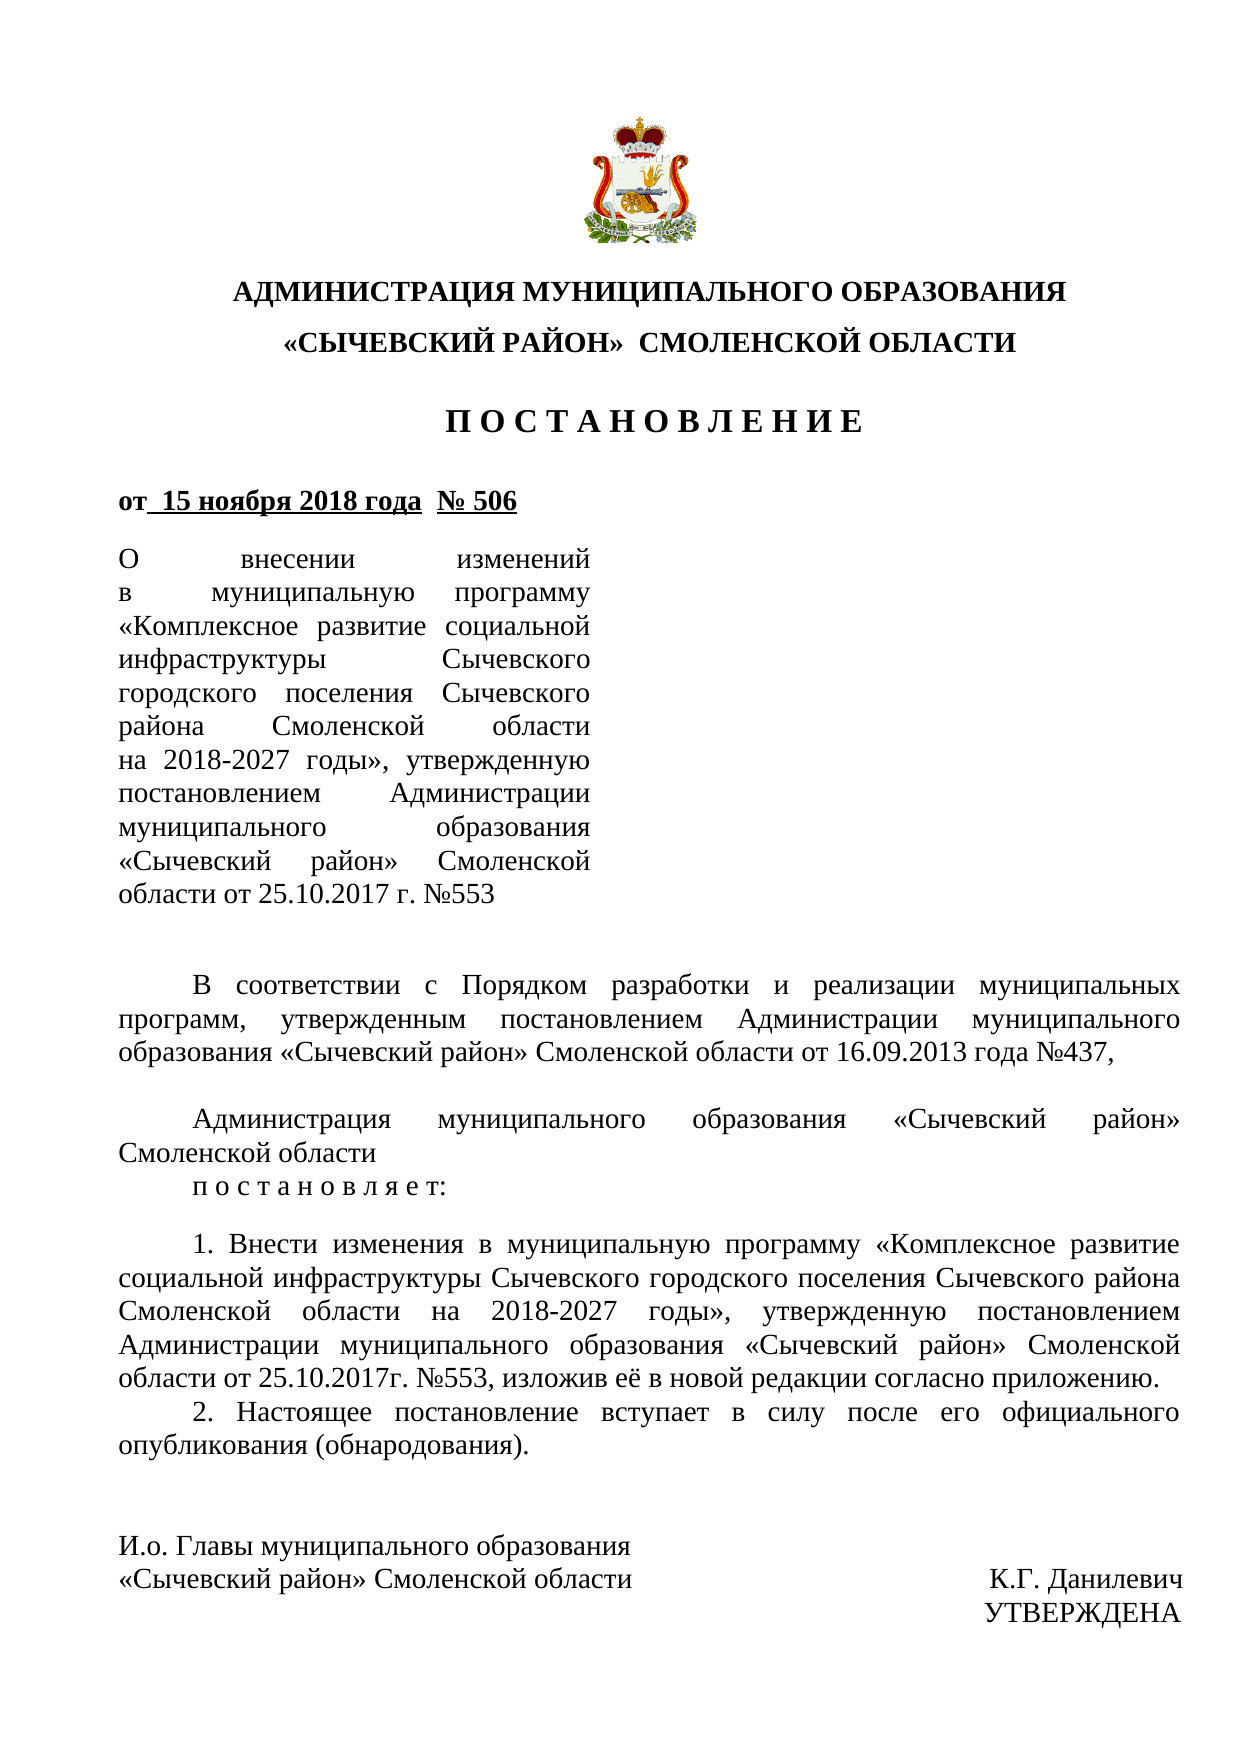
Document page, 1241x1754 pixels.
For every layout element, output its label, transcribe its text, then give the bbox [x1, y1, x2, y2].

text «Сычевский район» Смоленской области К.Г. Данилевич [118, 1562, 1187, 1595]
text 1. Внести изменения в муниципальную программу «Комплексное развитие социальной инфраструктуры Сычевского городского поселения Сычевского района Смоленской области на 2018-2027 годы», утвержденную постановлением Администрации муниципального образования «Сычевский район» Смоленской области от 25.10.2017г. №553, изложив её в новой редакции согласно приложению. [118, 1226, 1181, 1394]
text О внесении изменений в муниципальную программу «Комплексное развитие социальной инфраструктуры Сычевского городского поселения Сычевского района Смоленской области на 2018-2027 годы», утвержденную постановлением Администрации муниципального образования «Сычевский район» Смоленской области от 25.10.2017 г. №553 [118, 541, 591, 910]
text П О С Т А Н О В Л Е Н И Е [118, 402, 1181, 440]
text АДМИНИСТРАЦИЯ МУНИЦИПАЛЬНОГО ОБРАЗОВАНИЯ [118, 274, 1181, 308]
text В соответствии с Порядком разработки и реализации муниципальных программ, утвержденным постановлением Администрации муниципального образования «Сычевский район» Смоленской области от 16.09.2013 года №437, [118, 967, 1181, 1068]
text п о с т а н о в л я е т: [118, 1168, 1181, 1202]
text Администрация муниципального образования «Сычевский район» Смоленской области [118, 1101, 1181, 1168]
text И.о. Главы муниципального образования [118, 1528, 1182, 1562]
picture [582, 115, 698, 244]
text «СЫЧЕВСКИЙ РАЙОН» СМОЛЕНСКОЙ ОБЛАСТИ [118, 325, 1181, 358]
text УТВЕРЖДЕНА [118, 1595, 1181, 1629]
text от 15 ноября 2018 года № 506 [118, 483, 1181, 517]
text 2. Настоящее постановление вступает в силу после его официального опубликования (обнародования). [118, 1394, 1181, 1461]
